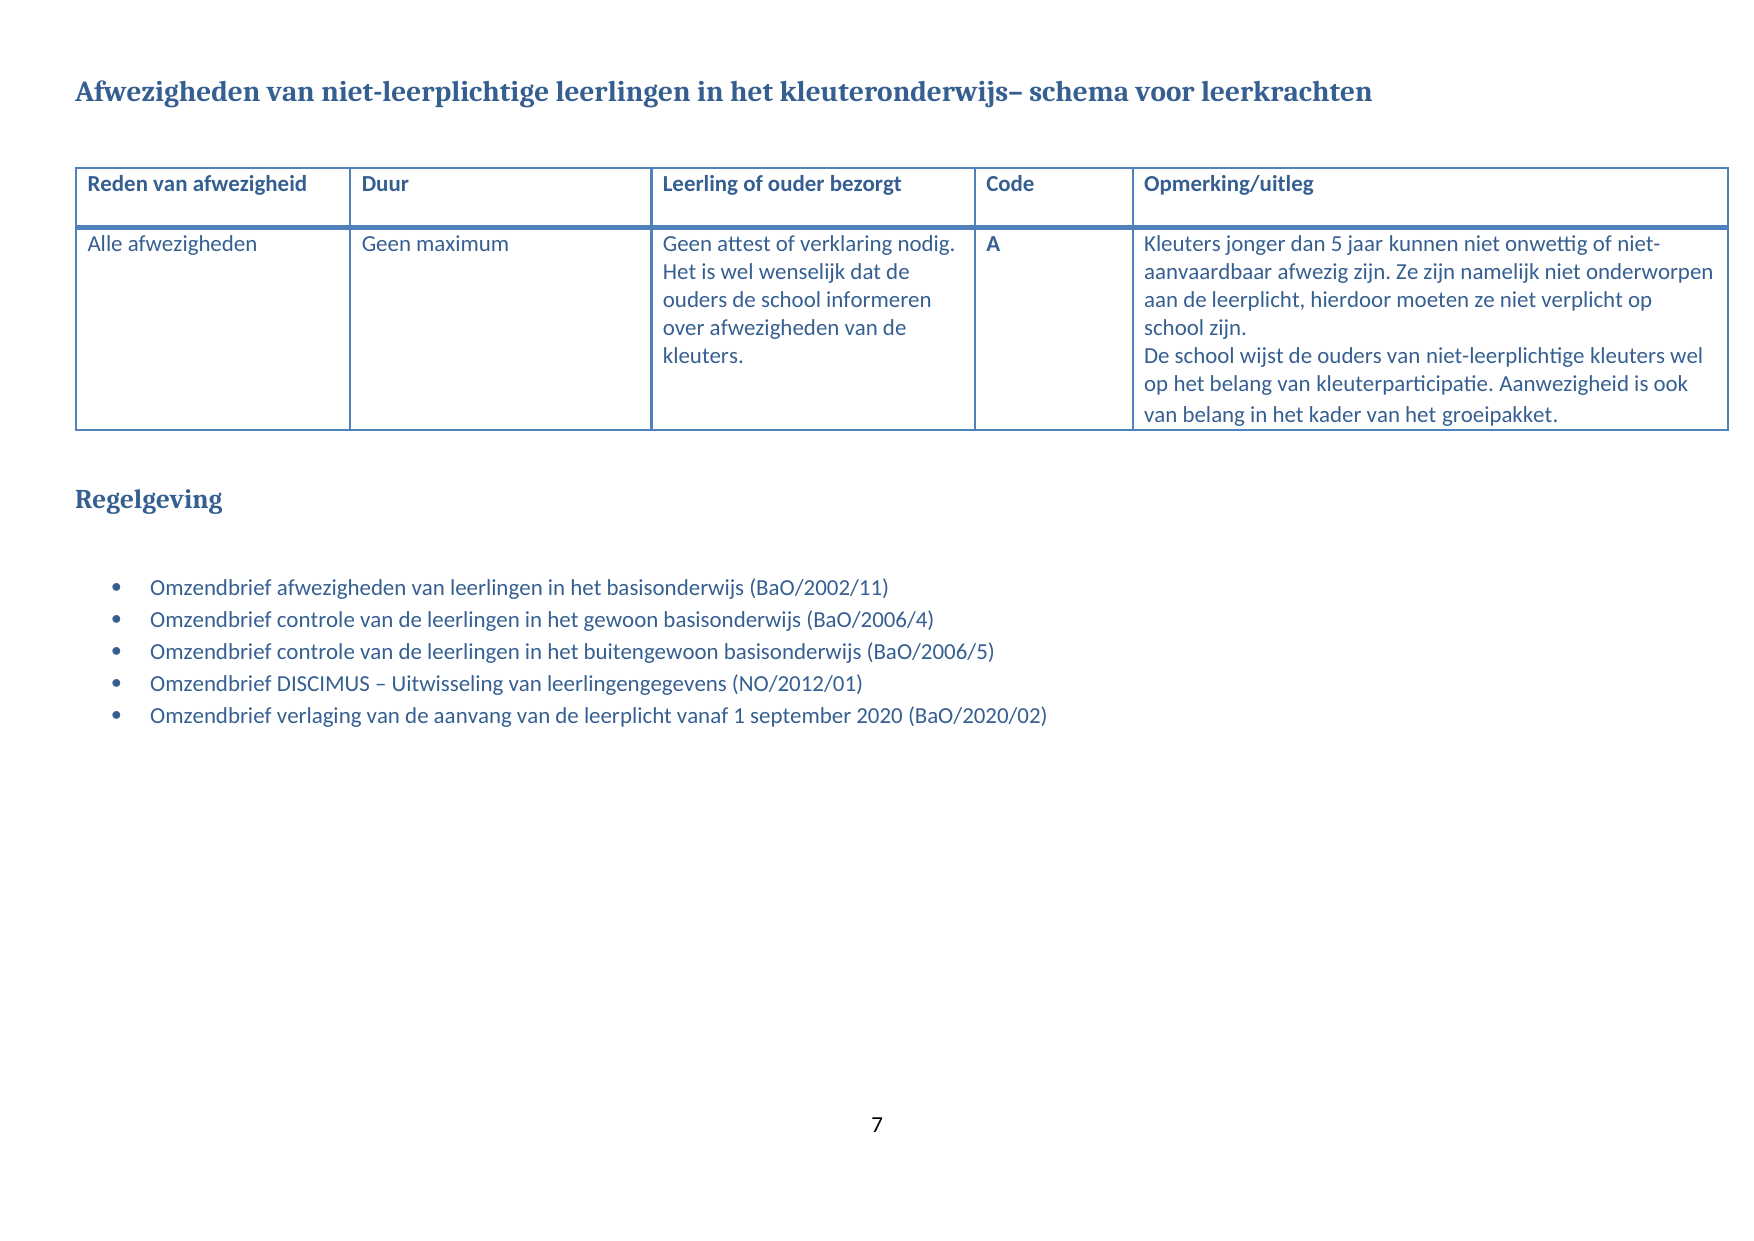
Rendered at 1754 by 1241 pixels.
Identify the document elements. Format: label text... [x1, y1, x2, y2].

table_cell A [976, 230, 1132, 429]
table_header Code [976, 169, 1132, 225]
table_header Duur [351, 169, 650, 225]
table_header Reden van afwezigheid [77, 169, 349, 225]
table_header Leerling of ouder bezorgt [653, 169, 974, 225]
subtitle Regelgeving [75, 484, 1679, 515]
subtitle Afwezigheden van niet-leerplichtige leerlingen in het kleuteronderwijs– schema voor leerkrachten [75, 75, 1679, 108]
list Omzendbrief verlaging van de aanvang van de leerplicht vanaf 1 september 2020 (BaO/2020/02) [112, 701, 1679, 729]
table_cell Geen attest of verklaring nodig. Het is wel wenselijk dat de ouders de school informeren over afwezigheden van de kleuters. [653, 230, 974, 429]
list Omzendbrief controle van de leerlingen in het gewoon basisonderwijs (BaO/2006/4) [112, 605, 1679, 633]
table_cell Alle afwezigheden [77, 230, 349, 429]
list Omzendbrief DISCIMUS – Uitwisseling van leerlingengegevens (NO/2012/01) [112, 669, 1679, 697]
list Omzendbrief afwezigheden van leerlingen in het basisonderwijs (BaO/2002/11) [112, 573, 1679, 601]
list Omzendbrief controle van de leerlingen in het buitengewoon basisonderwijs (BaO/2006/5) [112, 637, 1679, 665]
table_cell Kleuters jonger dan 5 jaar kunnen niet onwettig of niet-aanvaardbaar afwezig zijn. Ze zijn namelijk niet onderworpen aan de leerplicht, hierdoor moeten ze niet verplicht op school zijn. De school wijst de ouders van niet-leerplichtige kleuters wel op het belang van kleuterparticipatie. Aanwezigheid is ook van belang in het kader van het groeipakket. [1134, 230, 1727, 429]
table_header Opmerking/uitleg [1134, 169, 1727, 225]
table_cell Geen maximum [351, 230, 650, 429]
